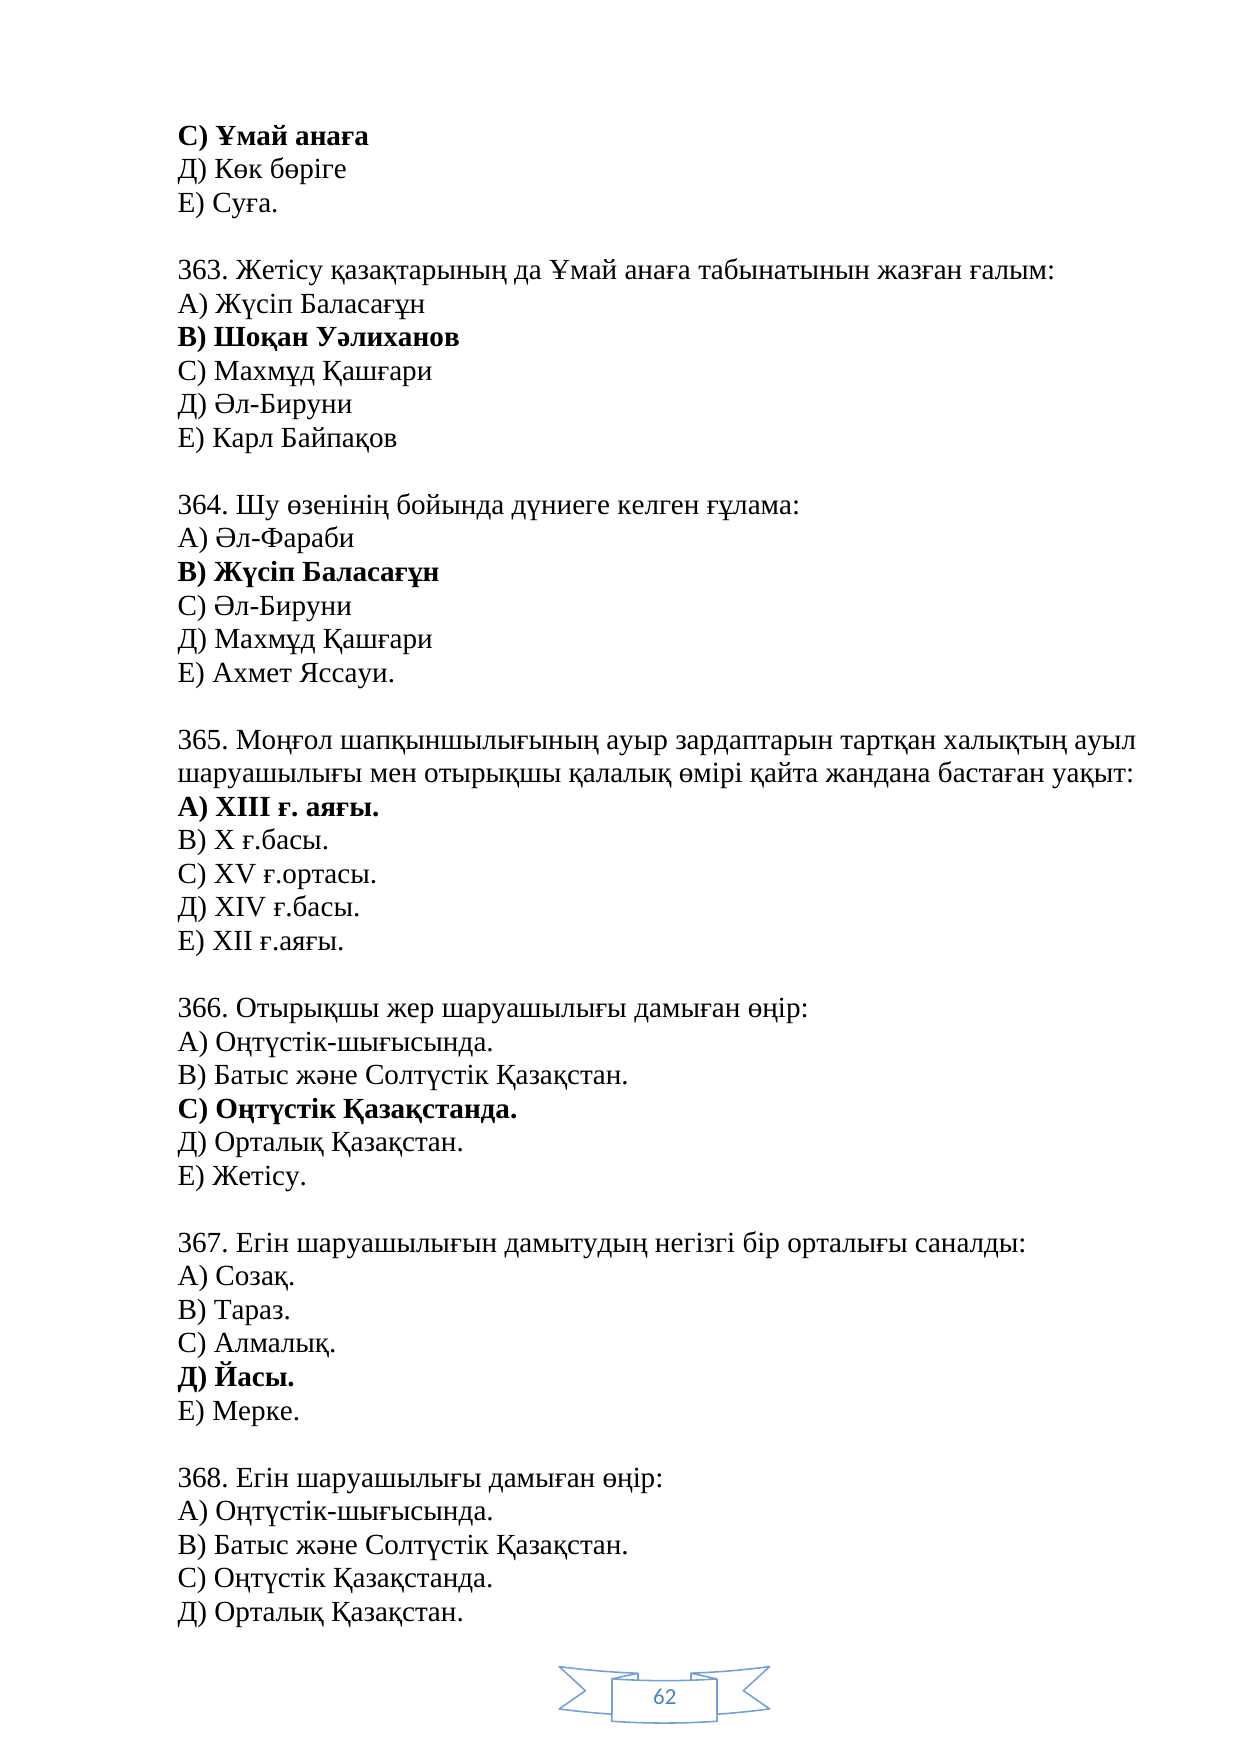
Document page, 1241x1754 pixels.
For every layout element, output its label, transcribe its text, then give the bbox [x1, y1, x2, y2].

text С) ХV ғ.ортасы. [177, 856, 1152, 889]
text С) Оңтүстік Қазақстанда. [177, 1560, 1152, 1594]
text 365. Моңғол шапқыншылығының ауыр зардаптарын тартқан халықтың ауыл шаруашылығы мен отырықшы қалалық өмірі қайта жандана бастаған уақыт: [177, 722, 1152, 789]
text В) Батыс және Солтүстік Қазақстан. [177, 1057, 1152, 1091]
text Е) Суға. [177, 185, 1152, 219]
text Д) Әл-Бируни [177, 386, 1152, 420]
text Д) Махмұд Қашғари [177, 621, 1152, 655]
text Д) Көк бөріге [177, 152, 1152, 185]
text Д) Йасы. [177, 1359, 1152, 1393]
text В) Х ғ.басы. [177, 822, 1152, 856]
text С) Оңтүстік Қазақстанда. [177, 1091, 1152, 1124]
text А) Созақ. [177, 1258, 1152, 1292]
text Е) ХІІ ғ.аяғы. [177, 923, 1152, 957]
text 368. Егін шаруашылығы дамыған өңір: [177, 1460, 1152, 1493]
text Д) Орталық Қазақстан. [177, 1124, 1152, 1158]
text 363. Жетісу қазақтарының да Ұмай анаға табынатынын жазған ғалым: [177, 252, 1152, 286]
text Е) Карл Байпақов [177, 420, 1152, 453]
text С) Махмұд Қашғари [177, 353, 1152, 386]
text Е) Мерке. [177, 1393, 1152, 1426]
text Д) Орталық Қазақстан. [177, 1594, 1152, 1627]
text В) Шоқан Уәлиханов [177, 319, 1152, 353]
text Д) ХІV ғ.басы. [177, 889, 1152, 923]
text А) Оңтүстік-шығысында. [177, 1024, 1152, 1057]
text С) Алмалық. [177, 1326, 1152, 1359]
text Е) Жетісу. [177, 1158, 1152, 1191]
text А) Жүсіп Баласағұн [177, 286, 1152, 319]
text С) Әл-Бируни [177, 588, 1152, 621]
text 366. Отырықшы жер шаруашылығы дамыған өңір: [177, 990, 1152, 1024]
text В) Батыс және Солтүстік Қазақстан. [177, 1527, 1152, 1560]
text 364. Шу өзенінің бойында дүниеге келген ғұлама: [177, 487, 1152, 521]
text С) Ұмай анаға [177, 118, 1152, 152]
text А) ХІІІ ғ. аяғы. [177, 789, 1152, 822]
text Е) Ахмет Яссауи. [177, 655, 1152, 688]
text В) Жүсіп Баласағұн [177, 554, 1152, 588]
text А) Оңтүстік-шығысында. [177, 1493, 1152, 1527]
text В) Тараз. [177, 1292, 1152, 1326]
text 367. Егін шаруашылығын дамытудың негізгі бір орталығы саналды: [177, 1225, 1152, 1258]
text А) Әл-Фараби [177, 521, 1152, 554]
